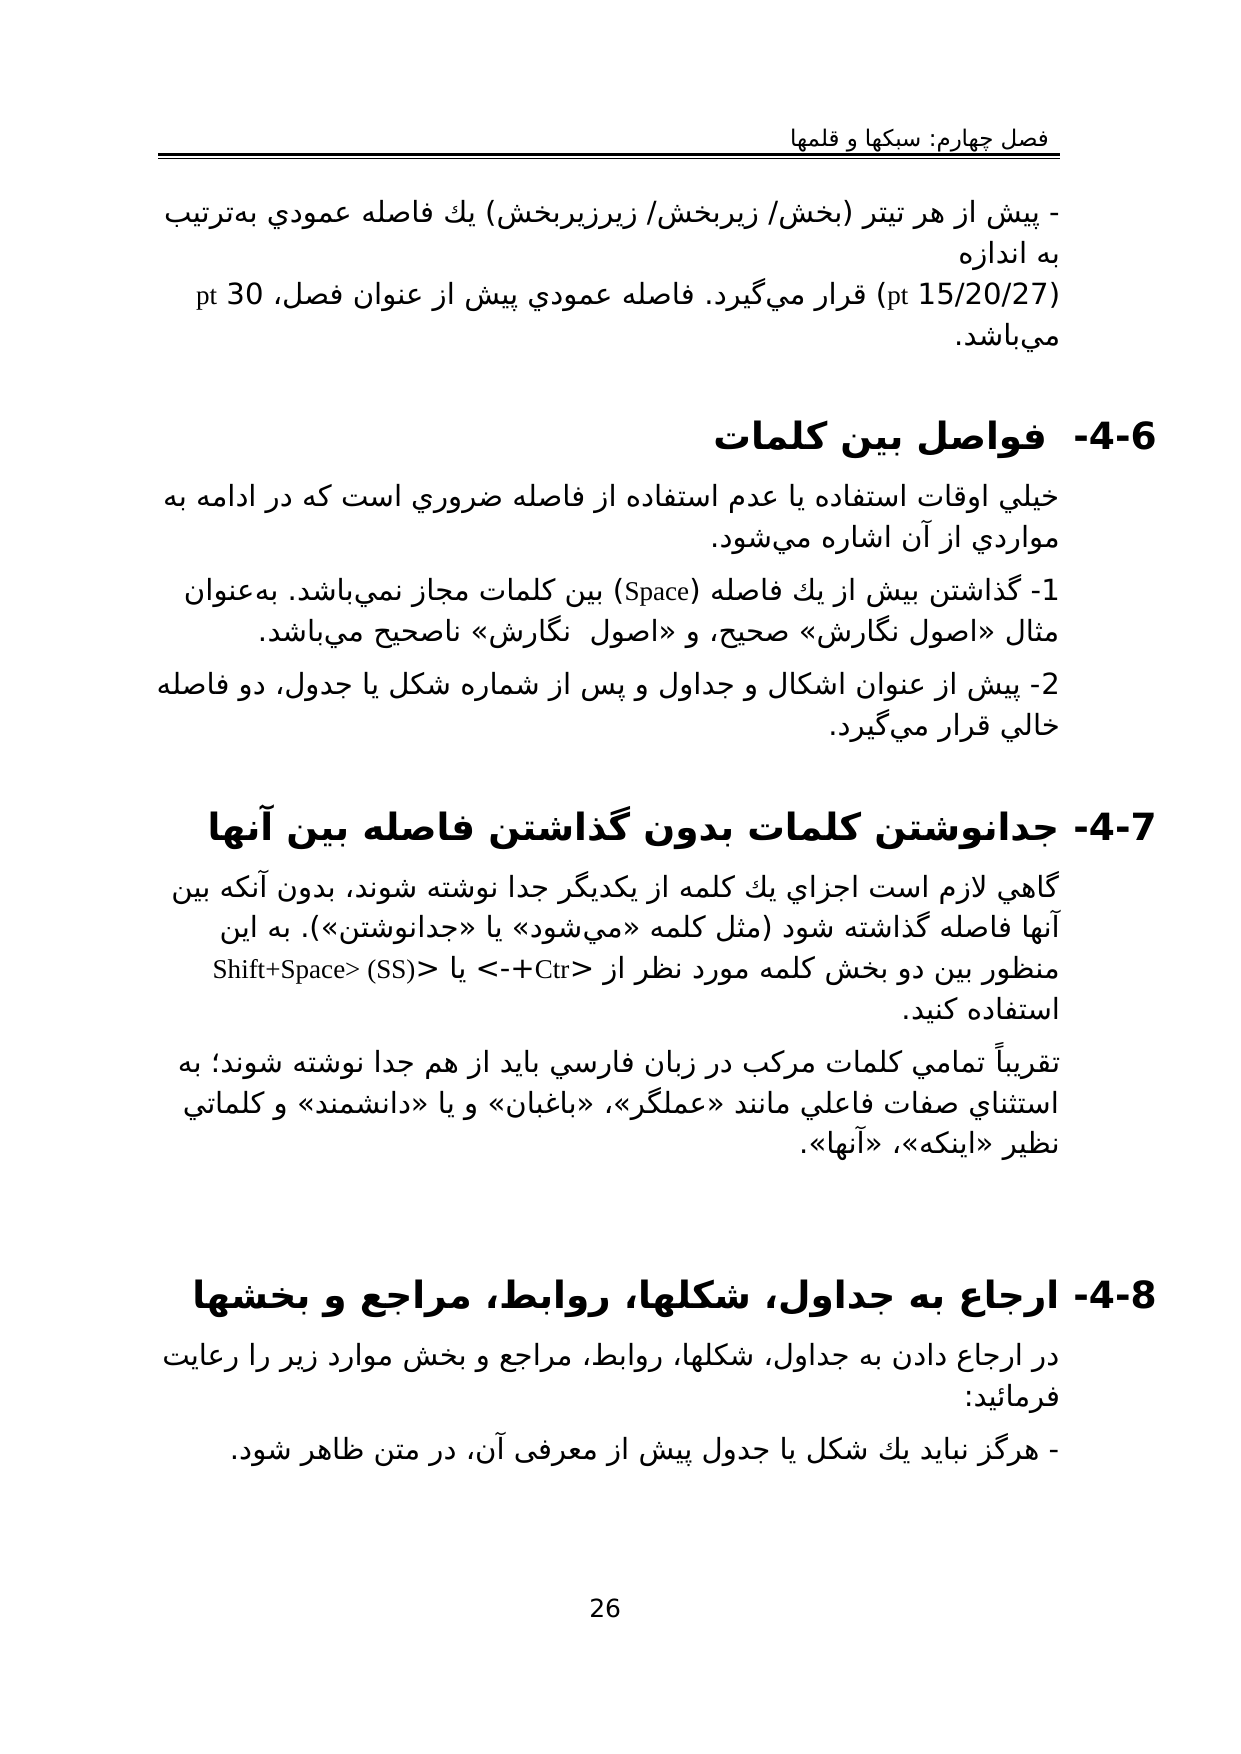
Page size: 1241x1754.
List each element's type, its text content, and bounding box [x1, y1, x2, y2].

subtitle ارجاع به جداول، شکل‏ها، روابط، مراجع و بخش‏ها [150, 1274, 1060, 1317]
subtitle جدانوشتن كلمات بدون گذاشتن فاصله بين آنها [150, 805, 1060, 849]
text - پیش از هر تيتر (بخش/ زير‌بخش/ زير‌زير‌بخش) يك فاصله عمودي به‌ترتيب به اندازه (15/20/27 pt) قرار مي‌گيرد‌.‌ فاصله عمودي پیش از عنوان فصل، 30 pt مي‌باشد. [150, 196, 1060, 352]
text در ارجاع دادن به جداول، شکل‏ها، روابط، مراجع و بخش موارد زیر را رعایت فرمائید: [150, 1338, 1060, 1413]
text 2- پیش از عنوان اشكال و جداول و پس از شماره شكل يا جدول، دو فاصله خالي قرار مي‌گيرد. [150, 667, 1060, 742]
text 1- گذاشتن بيش از يك فاصله (Space) بين كلمات مجاز نمي‌باشد‌.‌ به‌عنوان مثال «اصول نگارش» صحيح، و «اصول نگارش» ناصحیح مي‌باشد‌.‌ [150, 573, 1060, 648]
text تقريباً تمامي كلمات مركب در زبان فارسي بايد از هم جدا نوشته شوند؛ به استثناي صفات فاعلي مانند «عملگر»، «باغبان» و يا «دانشمند» و كلماتي نظير «اينكه»، «آنها». [150, 1045, 1060, 1161]
text خيلي اوقات استفاده يا عدم استفاده از فاصله ضروري است كه در ادامه به مواردي از آن اشاره مي‌شود‌.‌ [150, 479, 1060, 554]
text - هرگز نبايد يك شكل يا جدول پيش از معرفی آن، در متن ظاهر شود‌.‌ [150, 1432, 1060, 1466]
text گاهي لازم است اجزاي يك كلمه از يكديگر جدا نوشته شوند، بدون آنكه بين آنها فاصله گذاشته شود (مثل كلمه «مي‌شود» يا «جدانوشتن»). به اين منظور بين دو بخش كلمه مورد نظر از <Ctr+-> يا <Shift+Space> (SS) استفاده كنيد. [150, 870, 1060, 1026]
subtitle فواصل بین کلمات [150, 415, 1060, 458]
